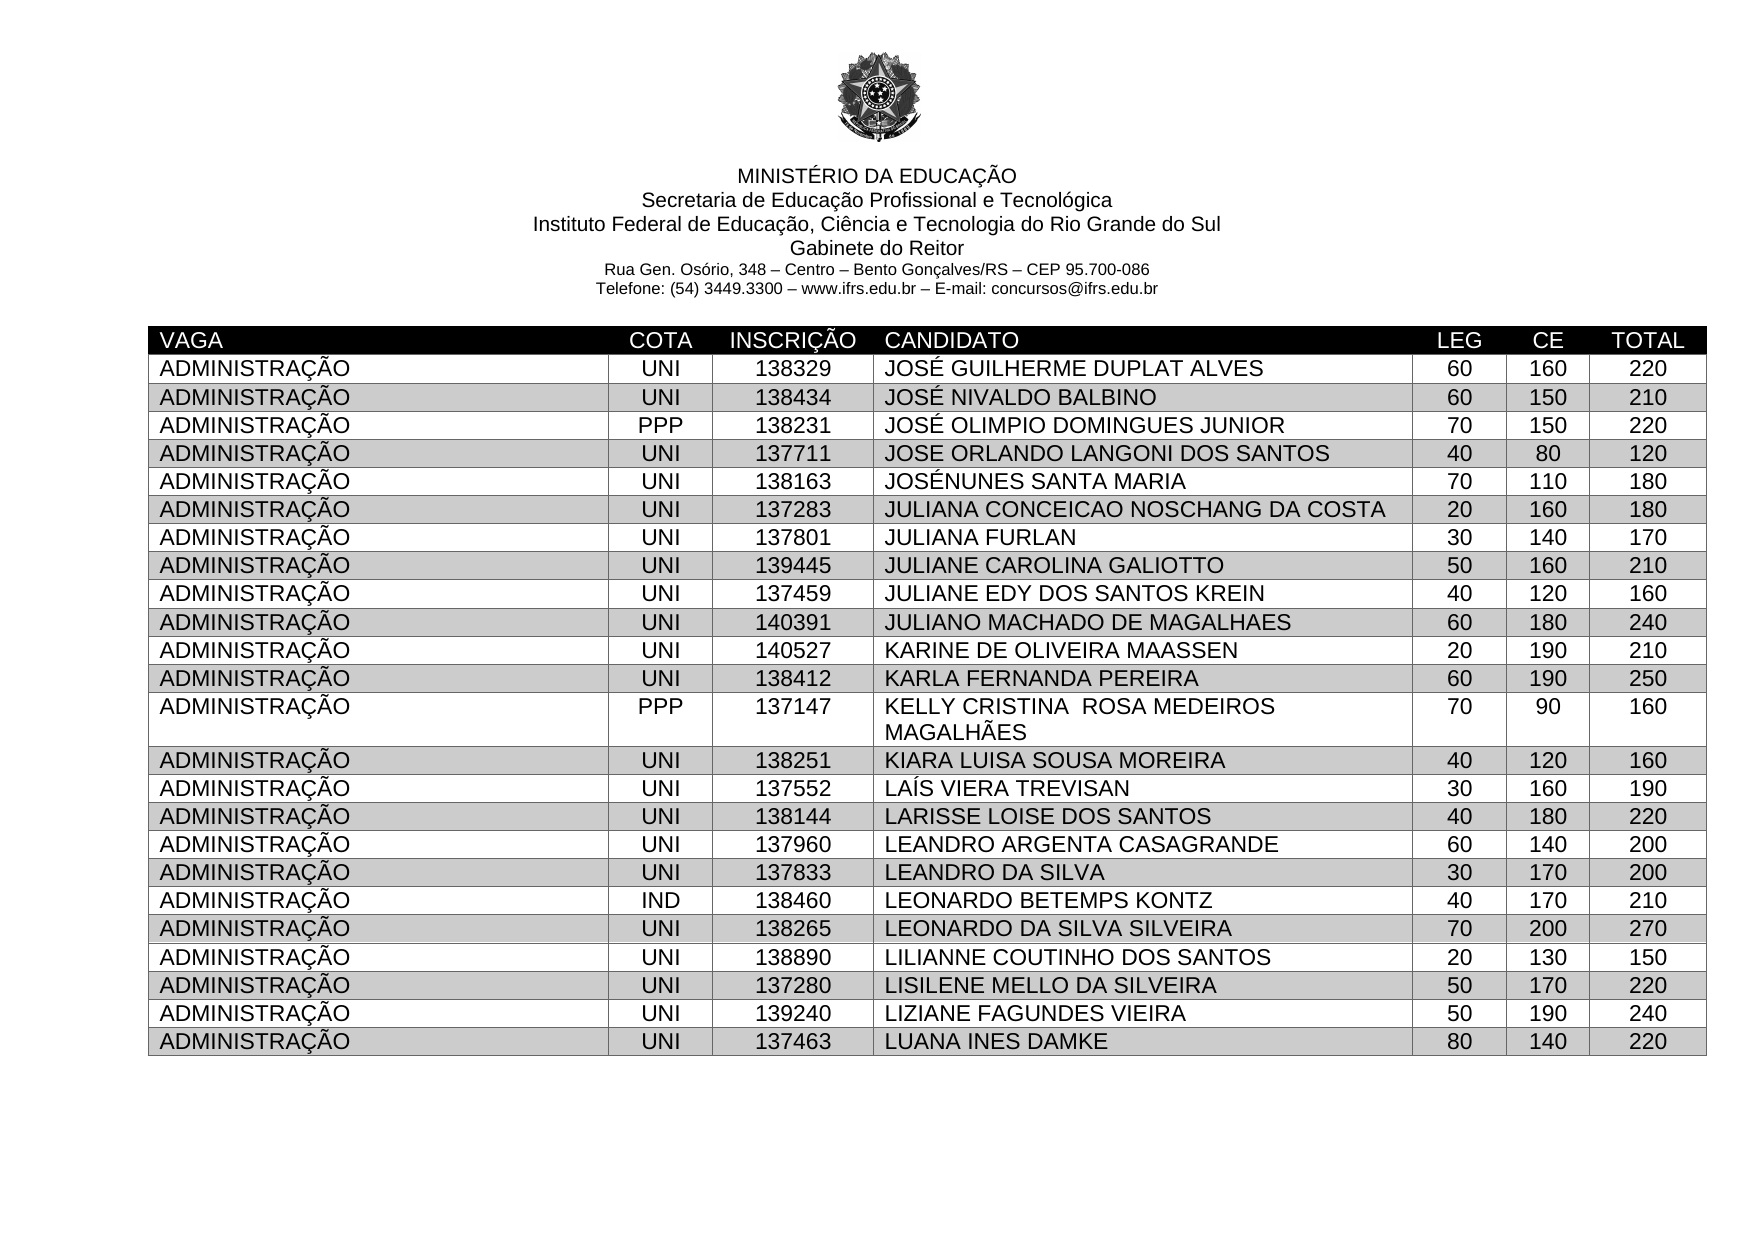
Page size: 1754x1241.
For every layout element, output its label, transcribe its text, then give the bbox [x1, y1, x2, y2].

table_cell 250 [1590, 665, 1706, 692]
table_cell 160 [1590, 693, 1706, 746]
table_cell 180 [1507, 609, 1589, 636]
table_cell 190 [1507, 665, 1589, 692]
table_cell 150 [1507, 412, 1589, 439]
table_cell ADMINISTRAÇÃO [149, 859, 608, 886]
table_cell 160 [1507, 775, 1589, 802]
table_cell UNI [609, 440, 712, 467]
table_cell JULIANE EDY DOS SANTOS KREIN [874, 580, 1412, 607]
table_cell 130 [1507, 944, 1589, 971]
table_cell 40 [1413, 440, 1506, 467]
table_cell 40 [1413, 580, 1506, 607]
table_cell PPP [609, 412, 712, 439]
table_cell 220 [1590, 355, 1706, 382]
table_cell ADMINISTRAÇÃO [149, 831, 608, 858]
table_cell KIARA LUISA SOUSA MOREIRA [874, 747, 1412, 774]
table_header COTA [609, 327, 712, 354]
picture [837, 52, 921, 142]
table_cell UNI [609, 468, 712, 495]
table_cell 138412 [713, 665, 873, 692]
table_cell 190 [1590, 775, 1706, 802]
table_cell 137552 [713, 775, 873, 802]
table_header INSCRIÇÃO [713, 327, 873, 354]
table_cell 137283 [713, 496, 873, 523]
table_cell ADMINISTRAÇÃO [149, 384, 608, 411]
table_cell UNI [609, 1028, 712, 1055]
table_cell 160 [1507, 355, 1589, 382]
table_cell 70 [1413, 693, 1506, 746]
table_cell 139240 [713, 1000, 873, 1027]
table_cell 50 [1413, 552, 1506, 579]
table_cell UNI [609, 831, 712, 858]
table_cell 120 [1507, 747, 1589, 774]
table_cell 60 [1413, 355, 1506, 382]
table_cell 170 [1507, 887, 1589, 914]
table_cell UNI [609, 803, 712, 830]
table_cell UNI [609, 859, 712, 886]
table_cell IND [609, 887, 712, 914]
table_cell 137960 [713, 831, 873, 858]
table_cell ADMINISTRAÇÃO [149, 1028, 608, 1055]
table_cell LEANDRO ARGENTA CASAGRANDE [874, 831, 1412, 858]
table_cell 137147 [713, 693, 873, 746]
table_cell LAÍS VIERA TREVISAN [874, 775, 1412, 802]
table_cell 170 [1507, 859, 1589, 886]
table_cell 20 [1413, 637, 1506, 664]
table_cell ADMINISTRAÇÃO [149, 468, 608, 495]
table_cell 137459 [713, 580, 873, 607]
table_cell 137801 [713, 524, 873, 551]
table_cell 30 [1413, 859, 1506, 886]
table_cell 170 [1590, 524, 1706, 551]
table_cell ADMINISTRAÇÃO [149, 747, 608, 774]
table_cell 160 [1590, 747, 1706, 774]
table_header TOTAL [1590, 327, 1706, 354]
table_cell 180 [1507, 803, 1589, 830]
table_cell 137463 [713, 1028, 873, 1055]
table_cell KARINE DE OLIVEIRA MAASSEN [874, 637, 1412, 664]
table_cell ADMINISTRAÇÃO [149, 440, 608, 467]
table_cell UNI [609, 775, 712, 802]
table_cell ADMINISTRAÇÃO [149, 803, 608, 830]
table_cell 150 [1590, 944, 1706, 971]
table_cell UNI [609, 580, 712, 607]
table_cell 70 [1413, 412, 1506, 439]
table_cell LISILENE MELLO DA SILVEIRA [874, 972, 1412, 999]
table_cell 138144 [713, 803, 873, 830]
table_cell 240 [1590, 609, 1706, 636]
table_cell 240 [1590, 1000, 1706, 1027]
table_cell UNI [609, 665, 712, 692]
table_cell 137711 [713, 440, 873, 467]
table_cell JOSÉ NIVALDO BALBINO [874, 384, 1412, 411]
table_cell ADMINISTRAÇÃO [149, 609, 608, 636]
table_cell 138265 [713, 915, 873, 942]
table_cell 120 [1507, 580, 1589, 607]
table_cell 60 [1413, 665, 1506, 692]
table_cell LUANA INES DAMKE [874, 1028, 1412, 1055]
table_cell 138231 [713, 412, 873, 439]
table_cell 90 [1507, 693, 1589, 746]
table_cell UNI [609, 747, 712, 774]
table_cell 137280 [713, 972, 873, 999]
table_cell UNI [609, 552, 712, 579]
table_cell 180 [1590, 496, 1706, 523]
table_cell ADMINISTRAÇÃO [149, 496, 608, 523]
table_cell UNI [609, 915, 712, 942]
table_cell JOSÉ GUILHERME DUPLAT ALVES [874, 355, 1412, 382]
table_cell 210 [1590, 887, 1706, 914]
table_cell UNI [609, 384, 712, 411]
table_cell 220 [1590, 972, 1706, 999]
table_cell ADMINISTRAÇÃO [149, 944, 608, 971]
table_cell 160 [1507, 552, 1589, 579]
table_cell LEONARDO DA SILVA SILVEIRA [874, 915, 1412, 942]
table_cell 138163 [713, 468, 873, 495]
table_header LEG [1413, 327, 1506, 354]
table_cell PPP [609, 693, 712, 746]
table_cell 20 [1413, 496, 1506, 523]
table_cell UNI [609, 355, 712, 382]
table_cell KARLA FERNANDA PEREIRA [874, 665, 1412, 692]
table_cell 138329 [713, 355, 873, 382]
table_header CE [1507, 327, 1589, 354]
table_cell 140 [1507, 831, 1589, 858]
table_cell ADMINISTRAÇÃO [149, 580, 608, 607]
table_cell JULIANA FURLAN [874, 524, 1412, 551]
table_cell UNI [609, 972, 712, 999]
table_cell JOSÉ OLIMPIO DOMINGUES JUNIOR [874, 412, 1412, 439]
table_cell 137833 [713, 859, 873, 886]
table_cell LARISSE LOISE DOS SANTOS [874, 803, 1412, 830]
table_cell LILIANNE COUTINHO DOS SANTOS [874, 944, 1412, 971]
table_cell ADMINISTRAÇÃO [149, 355, 608, 382]
table_cell 50 [1413, 1000, 1506, 1027]
table_cell 70 [1413, 915, 1506, 942]
table_cell 80 [1413, 1028, 1506, 1055]
table_cell ADMINISTRAÇÃO [149, 972, 608, 999]
table_cell UNI [609, 1000, 712, 1027]
table_cell ADMINISTRAÇÃO [149, 915, 608, 942]
table_cell 140 [1507, 1028, 1589, 1055]
table_cell 170 [1507, 972, 1589, 999]
table_cell UNI [609, 637, 712, 664]
table_cell 190 [1507, 1000, 1589, 1027]
table_cell KELLY CRISTINA ROSA MEDEIROS MAGALHÃES [874, 693, 1412, 746]
table_cell 70 [1413, 468, 1506, 495]
table_cell 220 [1590, 412, 1706, 439]
table_cell 140 [1507, 524, 1589, 551]
table_cell ADMINISTRAÇÃO [149, 775, 608, 802]
table_cell 60 [1413, 384, 1506, 411]
table_cell 200 [1590, 831, 1706, 858]
table_cell 20 [1413, 944, 1506, 971]
table_cell JULIANE CAROLINA GALIOTTO [874, 552, 1412, 579]
table_cell 40 [1413, 887, 1506, 914]
table_cell 210 [1590, 552, 1706, 579]
table_cell 160 [1507, 496, 1589, 523]
table_cell 140391 [713, 609, 873, 636]
table_cell 160 [1590, 580, 1706, 607]
table_cell 110 [1507, 468, 1589, 495]
table_header CANDIDATO [874, 327, 1412, 354]
table_cell 270 [1590, 915, 1706, 942]
table_cell 120 [1590, 440, 1706, 467]
table_cell LEONARDO BETEMPS KONTZ [874, 887, 1412, 914]
table_cell LIZIANE FAGUNDES VIEIRA [874, 1000, 1412, 1027]
table_cell 138890 [713, 944, 873, 971]
table_cell UNI [609, 524, 712, 551]
table_cell UNI [609, 944, 712, 971]
table_cell ADMINISTRAÇÃO [149, 412, 608, 439]
table_cell 80 [1507, 440, 1589, 467]
table_cell 50 [1413, 972, 1506, 999]
table_cell 30 [1413, 775, 1506, 802]
table_cell JOSE ORLANDO LANGONI DOS SANTOS [874, 440, 1412, 467]
table_cell ADMINISTRAÇÃO [149, 887, 608, 914]
table_cell 210 [1590, 637, 1706, 664]
table_cell 220 [1590, 1028, 1706, 1055]
table_cell 60 [1413, 609, 1506, 636]
table_cell ADMINISTRAÇÃO [149, 665, 608, 692]
table_cell 210 [1590, 384, 1706, 411]
table_cell 60 [1413, 831, 1506, 858]
table_cell UNI [609, 496, 712, 523]
table_cell ADMINISTRAÇÃO [149, 1000, 608, 1027]
table_cell LEANDRO DA SILVA [874, 859, 1412, 886]
table_cell 30 [1413, 524, 1506, 551]
table_cell 139445 [713, 552, 873, 579]
table_cell 190 [1507, 637, 1589, 664]
table_cell 138434 [713, 384, 873, 411]
table_cell 200 [1590, 859, 1706, 886]
table_cell JULIANO MACHADO DE MAGALHAES [874, 609, 1412, 636]
table_cell ADMINISTRAÇÃO [149, 552, 608, 579]
table_cell JOSÉNUNES SANTA MARIA [874, 468, 1412, 495]
table_cell JULIANA CONCEICAO NOSCHANG DA COSTA [874, 496, 1412, 523]
table_header VAGA [149, 327, 608, 354]
table_cell 200 [1507, 915, 1589, 942]
table_cell ADMINISTRAÇÃO [149, 693, 608, 746]
table_cell 138251 [713, 747, 873, 774]
table_cell 180 [1590, 468, 1706, 495]
table_cell UNI [609, 609, 712, 636]
table_cell 138460 [713, 887, 873, 914]
table_cell ADMINISTRAÇÃO [149, 524, 608, 551]
table_cell 220 [1590, 803, 1706, 830]
table_cell 150 [1507, 384, 1589, 411]
table_cell 40 [1413, 803, 1506, 830]
table_cell ADMINISTRAÇÃO [149, 637, 608, 664]
table_cell 40 [1413, 747, 1506, 774]
table_cell 140527 [713, 637, 873, 664]
